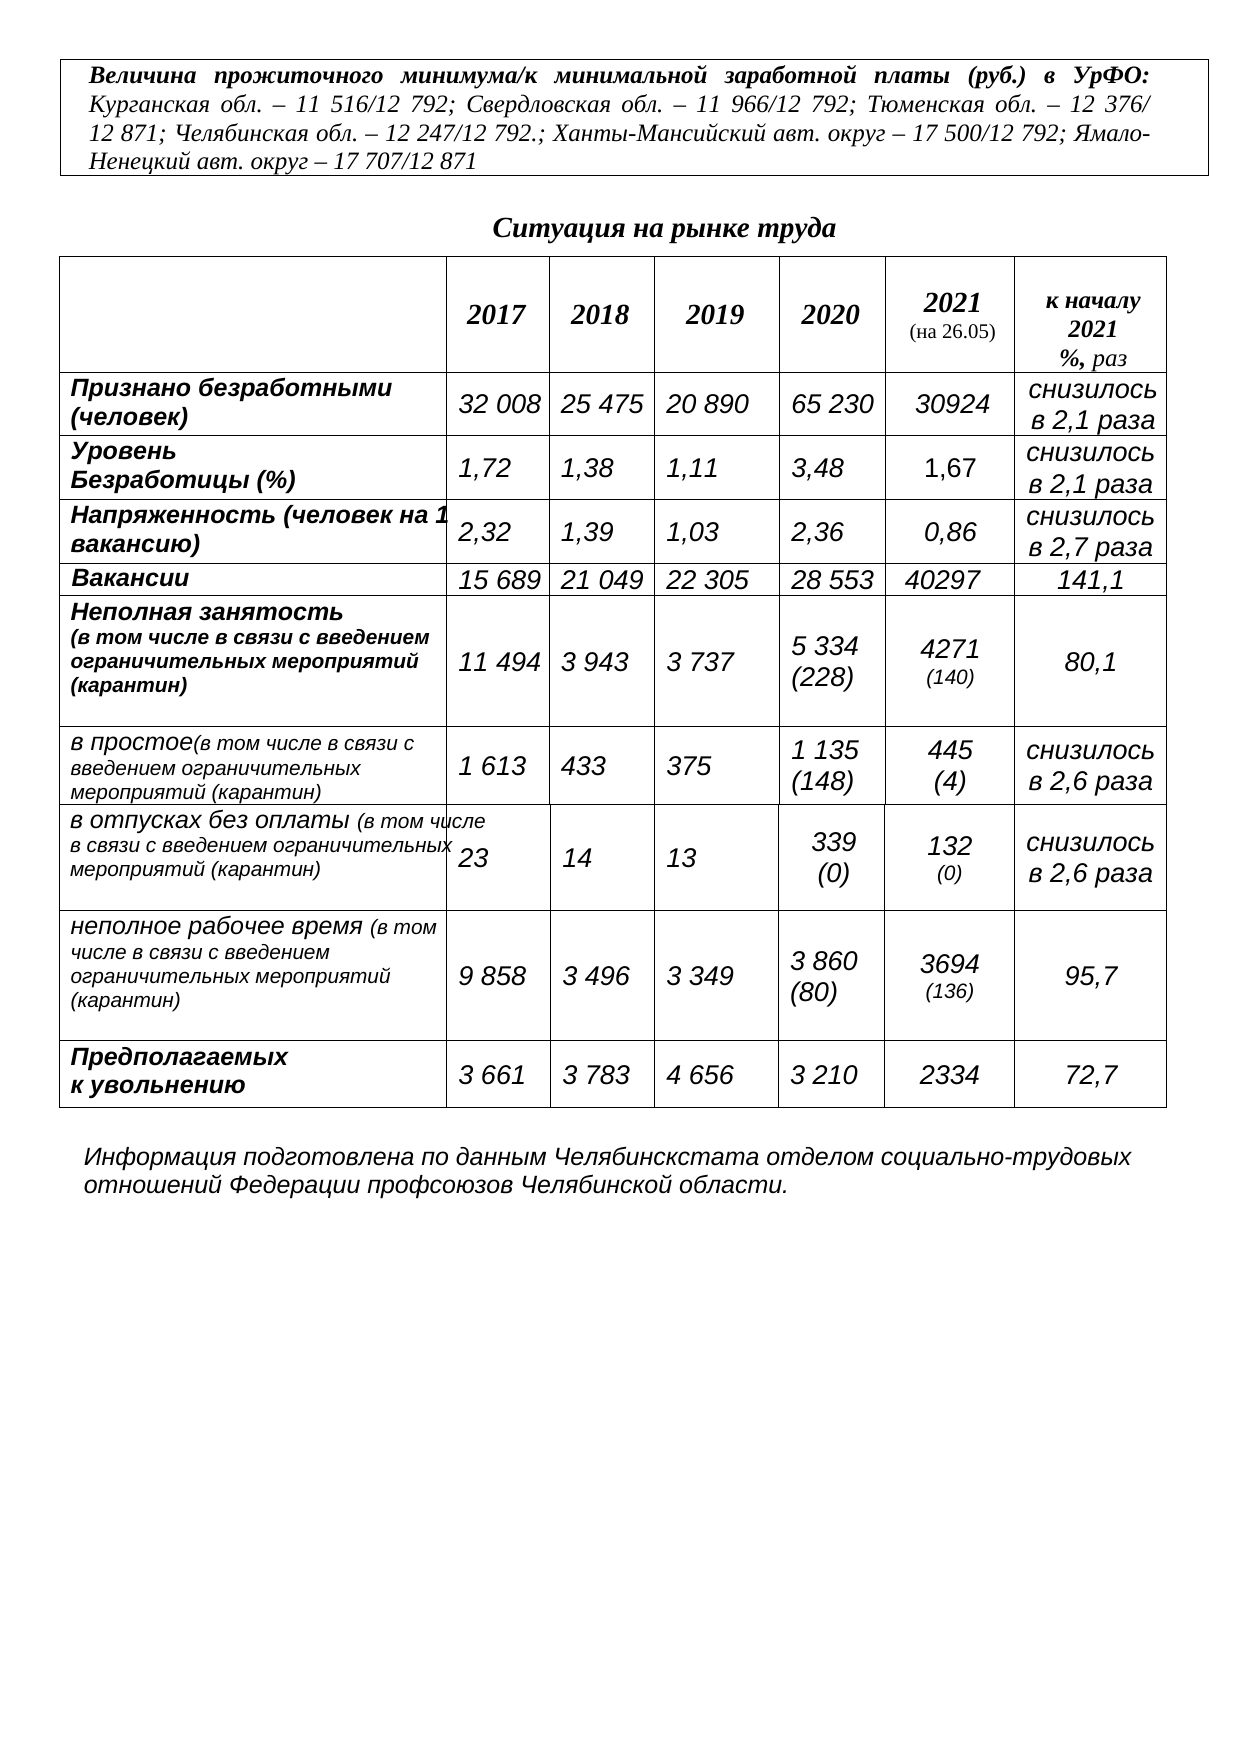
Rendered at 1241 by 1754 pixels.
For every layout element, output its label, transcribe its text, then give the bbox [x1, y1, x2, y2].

text Ситуация на рынке труда [177, 210, 1152, 243]
table_cell 1,72 [447, 436, 549, 499]
table_cell 25 475 [550, 373, 654, 435]
table_cell 1,03 [655, 500, 779, 562]
table_cell 95,7 [1015, 911, 1166, 1040]
table_cell 1,39 [550, 500, 654, 562]
table_cell 445 (4) [886, 727, 1014, 803]
table_cell 22 305 [655, 564, 779, 595]
table_cell 14 [551, 805, 654, 910]
table_cell Напряженность (человек на 1 вакансию) [60, 500, 446, 562]
table_cell 3 783 [551, 1041, 654, 1107]
table_cell 1,38 [550, 436, 654, 499]
table_cell 13 [655, 805, 778, 910]
table_cell 1,67 [886, 436, 1014, 499]
table_cell 0,86 [886, 500, 1014, 562]
table_cell 2334 [885, 1041, 1014, 1107]
table_header 2020 [780, 257, 885, 372]
table_cell 132 (0) [885, 805, 1014, 910]
table_cell 21 049 [550, 564, 654, 595]
table_cell Вакансии [60, 564, 446, 595]
table_cell Уровень Безработицы (%) [60, 436, 446, 499]
table_cell в простое(в том числе в связи с введением ограничительных мероприятий (карантин) [60, 727, 446, 803]
table_cell 11 494 [447, 596, 549, 726]
table_cell 141,1 [1015, 564, 1166, 595]
table_cell 4271 (140) [886, 596, 1014, 726]
table_header 2021 (на 26.05) [886, 257, 1014, 372]
text Информация подготовлена по данным Челябинскстата отделом социально-трудовых отношений Федерации профсоюзов Челябинской области. [83, 1142, 1137, 1199]
table_header к началу 2021 %, раз [1015, 257, 1166, 372]
table_cell 2,36 [780, 500, 885, 562]
table_cell 5 334 (228) [780, 596, 885, 726]
table_cell Предполагаемых к увольнению [60, 1041, 446, 1107]
table_cell 80,1 [1015, 596, 1166, 726]
table_cell 433 [550, 727, 654, 803]
table_cell 2,32 [447, 500, 549, 562]
table_cell 15 689 [447, 564, 549, 595]
table_cell неполное рабочее время (в том числе в связи с введением ограничительных мероприятий (карантин) [60, 911, 446, 1040]
table_cell Неполная занятость (в том числе в связи с введением ограничительных мероприятий (карантин) [60, 596, 446, 726]
table_cell 72,7 [1015, 1041, 1166, 1107]
table_cell 20 890 [655, 373, 779, 435]
table_cell снизилось в 2,7 раза [1015, 500, 1166, 562]
table_cell в отпусках без оплаты (в том числе в связи с введением ограничительных мероприятий (карантин) [60, 805, 446, 910]
table_cell 23 [447, 805, 550, 910]
table_header [60, 257, 446, 372]
table_cell 1,11 [655, 436, 779, 499]
table_cell 40297 [886, 564, 1014, 595]
table_cell 1 135 (148) [780, 727, 885, 803]
table_cell 9 858 [447, 911, 550, 1040]
table_cell 30924 [886, 373, 1014, 435]
table_cell 3 737 [655, 596, 779, 726]
table_cell снизилось в 2,6 раза [1015, 805, 1166, 910]
table_cell 3,48 [780, 436, 885, 499]
table_cell 3 210 [779, 1041, 884, 1107]
table_cell 4 656 [655, 1041, 778, 1107]
table_cell 3 349 [655, 911, 778, 1040]
table_cell 65 230 [780, 373, 885, 435]
table_cell 32 008 [447, 373, 549, 435]
table_cell 3694 (136) [885, 911, 1014, 1040]
table_cell 3 943 [550, 596, 654, 726]
table_cell снизилось в 2,1 раза [1015, 436, 1166, 499]
table_cell 28 553 [780, 564, 885, 595]
table_cell снизилось в 2,6 раза [1015, 727, 1166, 803]
table_cell 375 [655, 727, 779, 803]
table_cell 1 613 [447, 727, 549, 803]
table_cell 3 496 [551, 911, 654, 1040]
table_cell 339 (0) [779, 805, 884, 910]
table_header 2018 [550, 257, 654, 372]
table_cell Признано безработными (человек) [60, 373, 446, 435]
table_cell снизилось в 2,1 раза [1015, 373, 1166, 435]
text Величина прожиточного минимума/к минимальной заработной платы (руб.) в УрФО: Курганская обл. – 11 516/12 792; Свердловская обл. – 11 966/12 792; Тюменская обл. – 12 376/ 12 871; Челябинская обл. – 12 247/12 792.; Ханты-Мансийский авт. округ – 17 500/12 792; Ямало-Ненецкий авт. округ – 17 707/12 871 [61, 60, 1208, 175]
table_header 2017 [447, 257, 549, 372]
table_cell 3 661 [447, 1041, 550, 1107]
table_header 2019 [655, 257, 779, 372]
table_cell 3 860 (80) [779, 911, 884, 1040]
